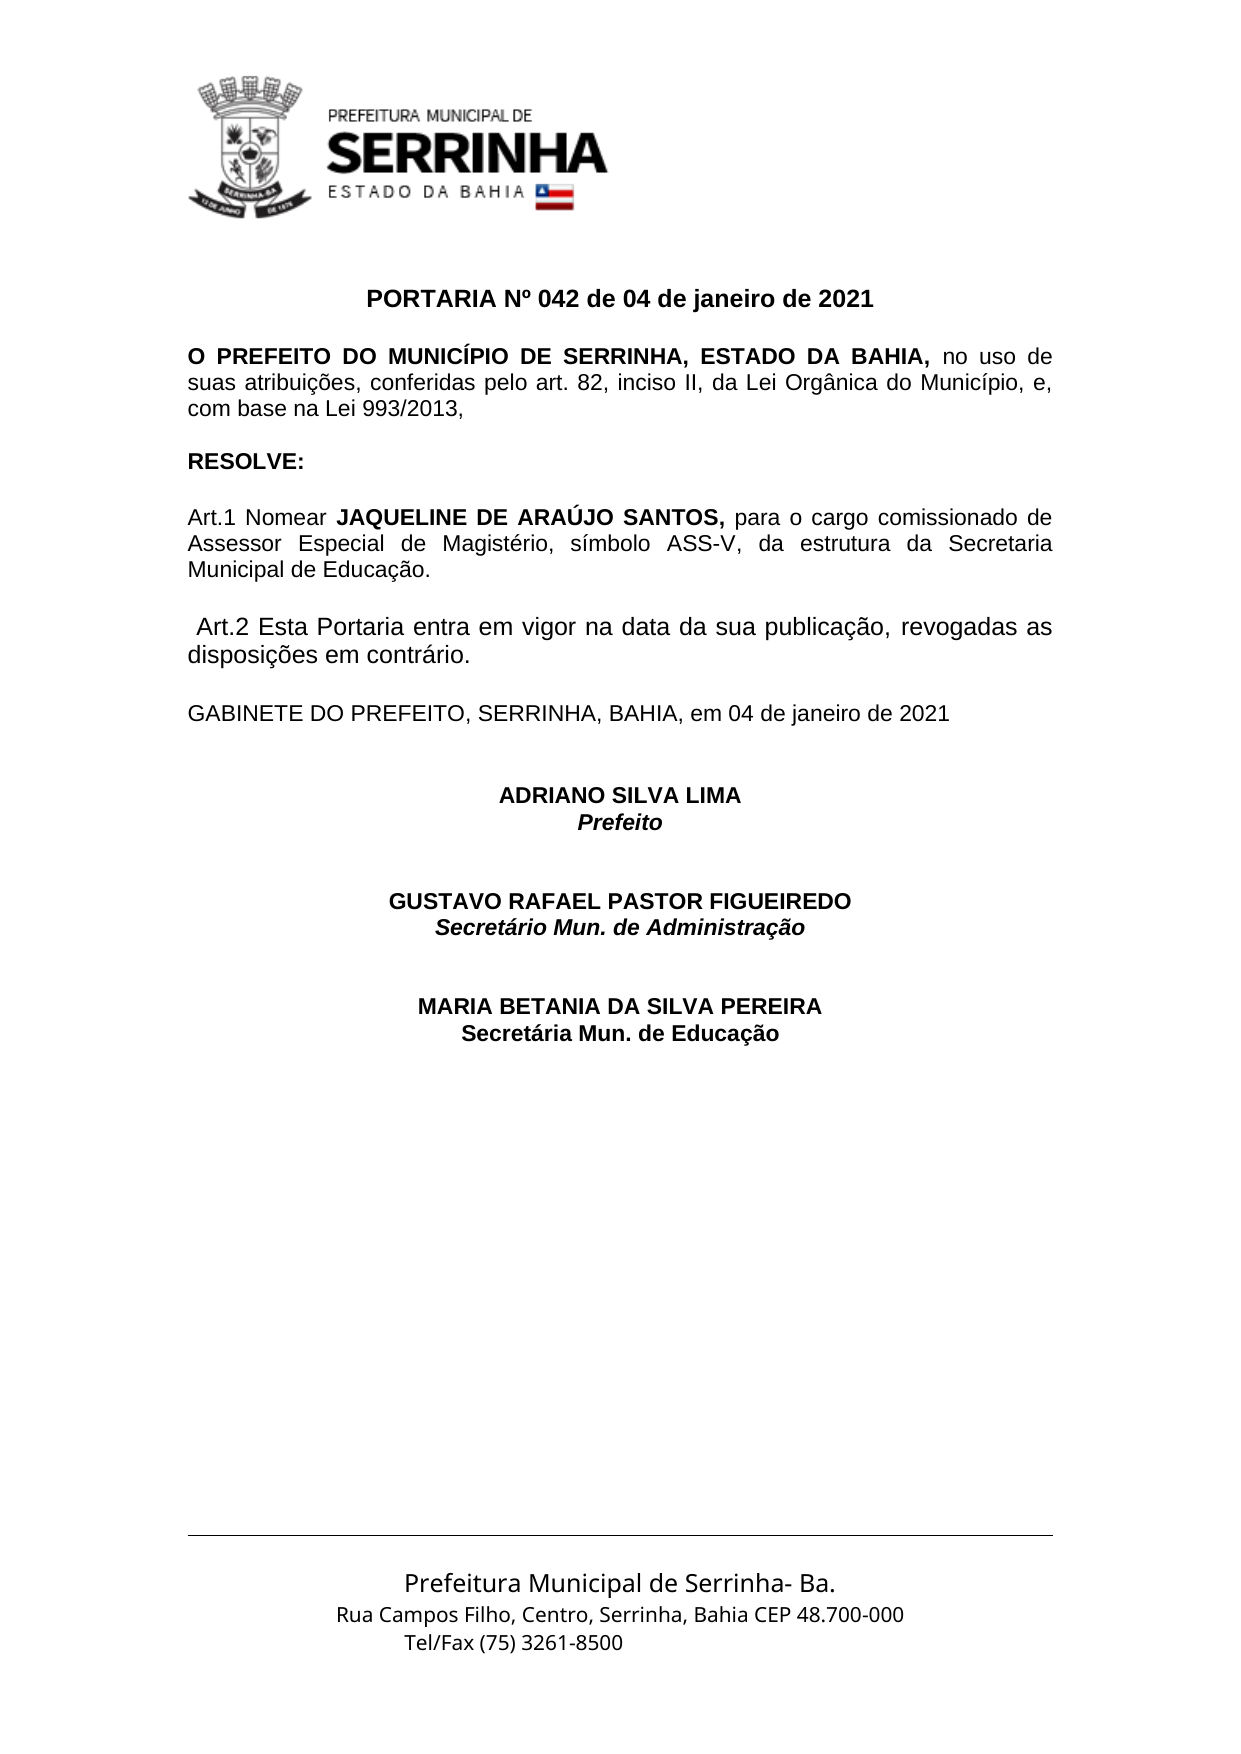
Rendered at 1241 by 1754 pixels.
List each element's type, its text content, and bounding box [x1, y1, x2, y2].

text ADRIANO SILVA LIMA [187, 782, 1053, 809]
picture [187, 73, 609, 222]
text MARIA BETANIA DA SILVA PEREIRA [187, 993, 1053, 1019]
text GABINETE DO PREFEITO, SERRINHA, BAHIA, em 04 de janeiro de 2021 [187, 699, 1053, 726]
text O PREFEITO DO MUNICÍPIO DE SERRINHA, ESTADO DA BAHIA, no uso de suas atribuições, conferidas pelo art. 82, inciso II, da Lei Orgânica do Município, e, com base na Lei 993/2013, [187, 343, 1053, 422]
text Secretário Mun. de Administração [187, 914, 1053, 941]
text PORTARIA Nº 042 de 04 de janeiro de 2021 [187, 284, 1053, 312]
text Art.1 Nomear JAQUELINE DE ARAÚJO SANTOS, para o cargo comissionado de Assessor Especial de Magistério, símbolo ASS-V, da estrutura da Secretaria Municipal de Educação. [187, 503, 1053, 583]
text RESOLVE: [187, 448, 1053, 474]
text Art.2 Esta Portaria entra em vigor na data da sua publicação, revogadas as disposições em contrário. [187, 612, 1053, 669]
text Secretária Mun. de Educação [187, 1019, 1053, 1046]
text Prefeito [187, 809, 1053, 835]
text GUSTAVO RAFAEL PASTOR FIGUEIREDO [187, 888, 1053, 914]
